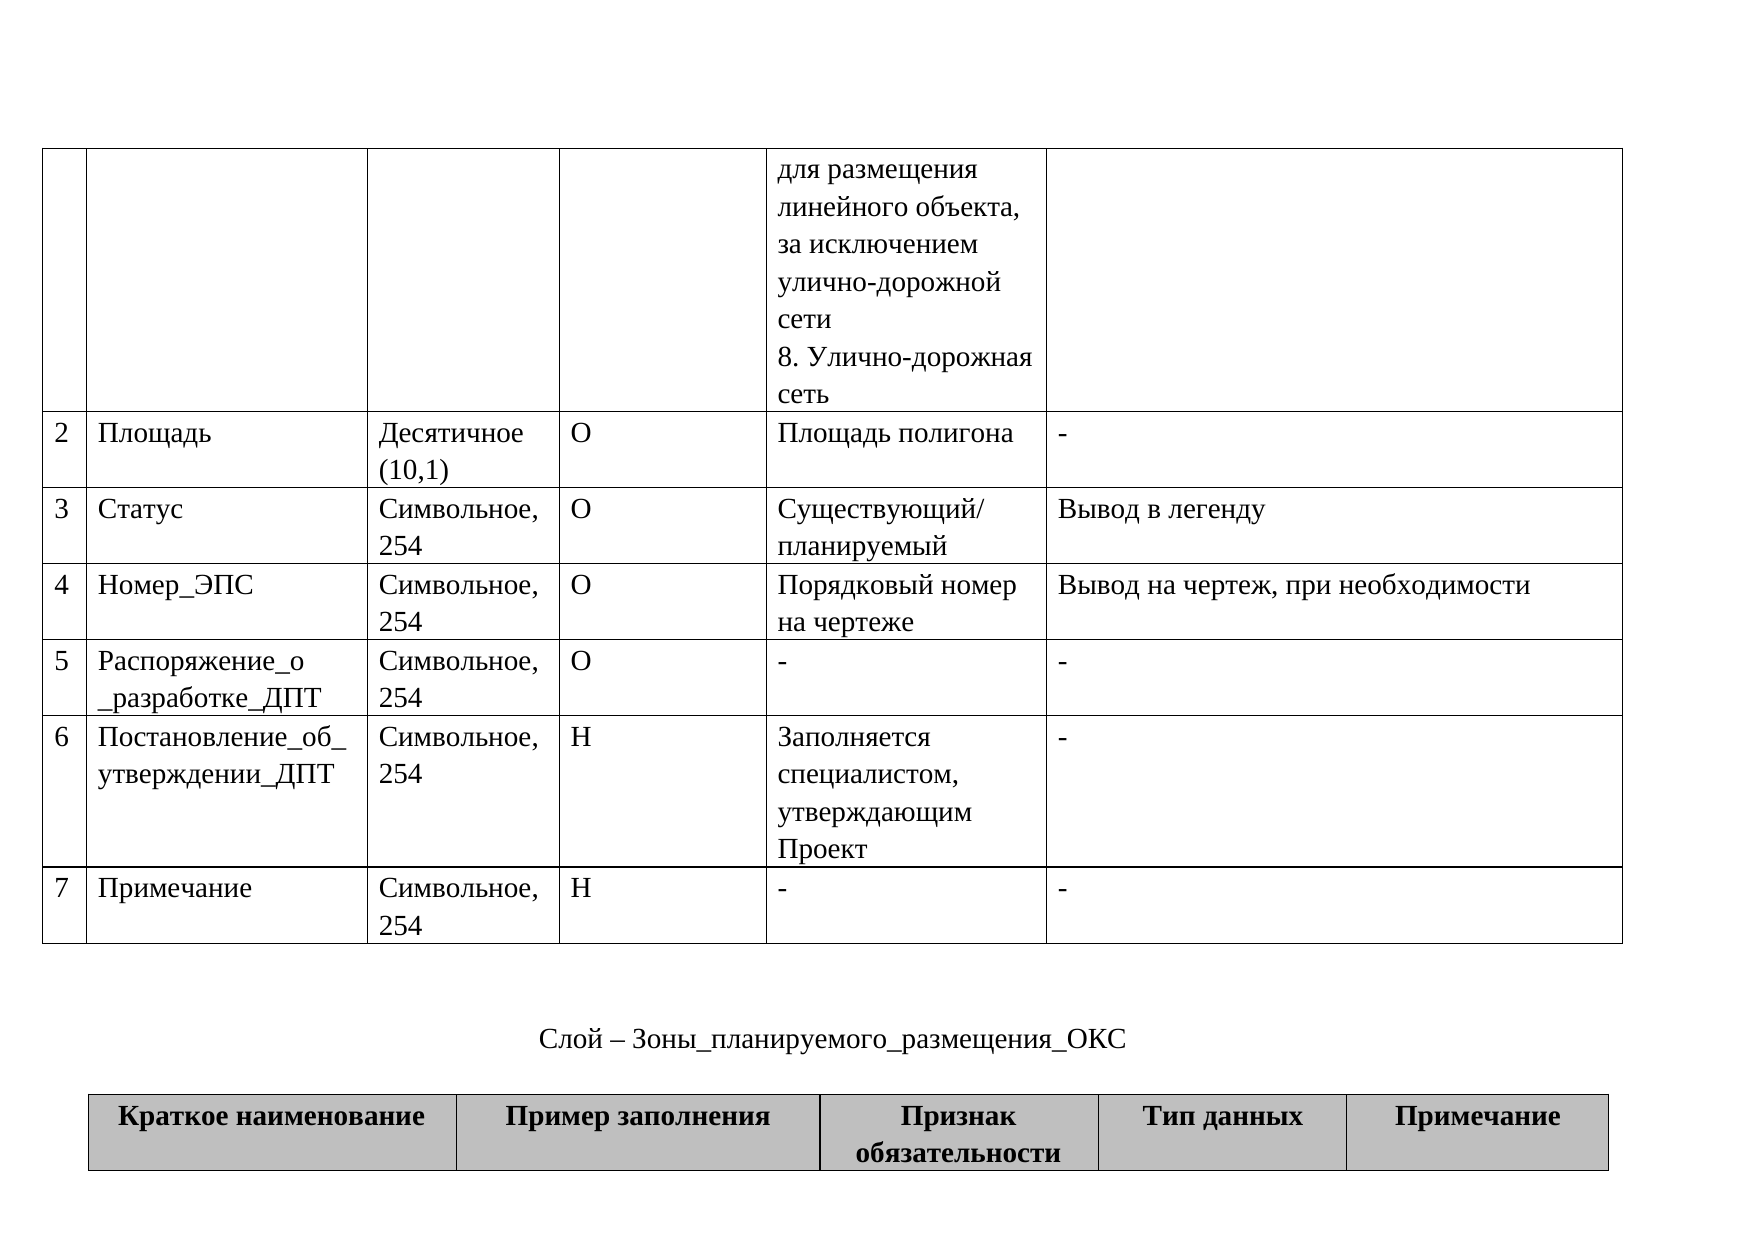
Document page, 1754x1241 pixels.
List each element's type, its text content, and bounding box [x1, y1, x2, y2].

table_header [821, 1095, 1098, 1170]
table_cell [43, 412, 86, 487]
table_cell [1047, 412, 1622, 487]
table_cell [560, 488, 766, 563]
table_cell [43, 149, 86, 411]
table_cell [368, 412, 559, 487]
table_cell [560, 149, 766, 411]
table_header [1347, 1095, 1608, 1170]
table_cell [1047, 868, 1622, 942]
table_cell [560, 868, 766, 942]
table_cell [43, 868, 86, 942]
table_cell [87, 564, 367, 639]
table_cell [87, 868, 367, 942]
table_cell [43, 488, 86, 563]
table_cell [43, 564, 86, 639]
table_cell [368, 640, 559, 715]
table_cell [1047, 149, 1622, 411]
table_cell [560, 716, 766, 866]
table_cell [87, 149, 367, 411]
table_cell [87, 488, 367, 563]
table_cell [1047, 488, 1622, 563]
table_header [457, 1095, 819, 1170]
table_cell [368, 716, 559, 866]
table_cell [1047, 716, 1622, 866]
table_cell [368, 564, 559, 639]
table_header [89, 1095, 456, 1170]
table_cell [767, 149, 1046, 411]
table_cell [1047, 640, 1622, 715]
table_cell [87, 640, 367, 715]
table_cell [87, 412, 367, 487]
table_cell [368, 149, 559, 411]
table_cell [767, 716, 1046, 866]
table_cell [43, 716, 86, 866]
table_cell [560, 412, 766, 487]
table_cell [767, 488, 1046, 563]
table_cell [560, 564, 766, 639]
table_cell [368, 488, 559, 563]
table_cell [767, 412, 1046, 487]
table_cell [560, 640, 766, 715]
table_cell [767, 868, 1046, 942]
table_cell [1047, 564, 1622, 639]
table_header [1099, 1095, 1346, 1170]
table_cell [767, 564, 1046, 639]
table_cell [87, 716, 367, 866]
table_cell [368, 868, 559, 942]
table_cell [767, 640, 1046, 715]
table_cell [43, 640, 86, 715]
subtitle Слой – Зоны_планируемого_размещения_ОКС [29, 1018, 1636, 1056]
